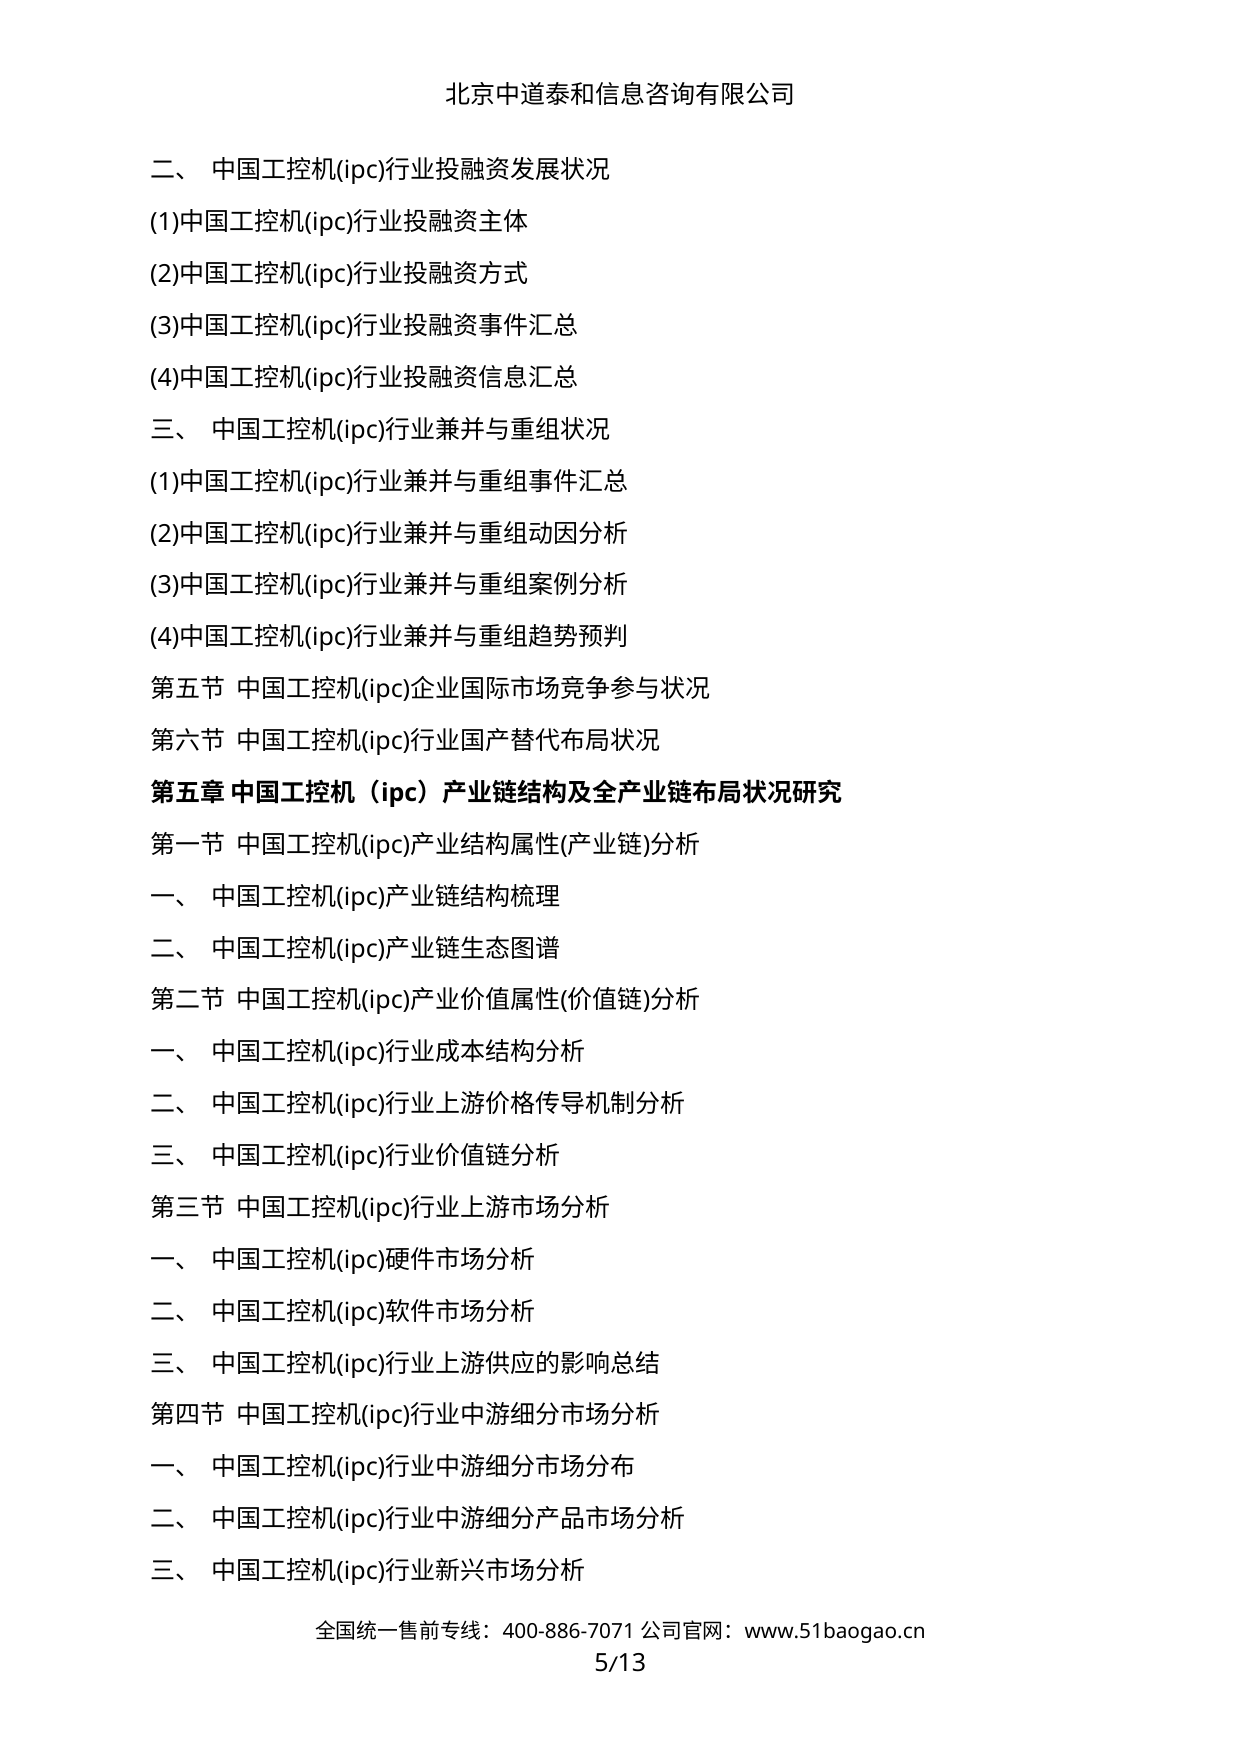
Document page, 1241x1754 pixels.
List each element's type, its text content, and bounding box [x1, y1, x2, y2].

text 第二节 中国工控机(ipc)产业价值属性(价值链)分析 [150, 980, 1090, 1016]
text 第一节 中国工控机(ipc)产业结构属性(产业链)分析 [150, 824, 1090, 861]
text (2)中国工控机(ipc)行业投融资方式 [150, 254, 1090, 290]
text 二、 中国工控机(ipc)行业投融资发展状况 [150, 150, 1090, 186]
text 二、 中国工控机(ipc)行业上游价格传导机制分析 [150, 1084, 1090, 1120]
text 一、 中国工控机(ipc)硬件市场分析 [150, 1239, 1090, 1276]
text (4)中国工控机(ipc)行业兼并与重组趋势预判 [150, 617, 1090, 653]
text 三、 中国工控机(ipc)行业新兴市场分析 [150, 1551, 1090, 1587]
text 第五章 中国工控机（ipc）产业链结构及全产业链布局状况研究 [150, 772, 1090, 809]
text 一、 中国工控机(ipc)产业链结构梳理 [150, 876, 1090, 912]
text (4)中国工控机(ipc)行业投融资信息汇总 [150, 357, 1090, 394]
text 一、 中国工控机(ipc)行业成本结构分析 [150, 1032, 1090, 1068]
text 第三节 中国工控机(ipc)行业上游市场分析 [150, 1187, 1090, 1224]
text 三、 中国工控机(ipc)行业上游供应的影响总结 [150, 1343, 1090, 1379]
text (1)中国工控机(ipc)行业投融资主体 [150, 202, 1090, 238]
text (3)中国工控机(ipc)行业投融资事件汇总 [150, 306, 1090, 342]
text 三、 中国工控机(ipc)行业价值链分析 [150, 1136, 1090, 1172]
text (3)中国工控机(ipc)行业兼并与重组案例分析 [150, 565, 1090, 601]
text 三、 中国工控机(ipc)行业兼并与重组状况 [150, 409, 1090, 446]
text (1)中国工控机(ipc)行业兼并与重组事件汇总 [150, 461, 1090, 497]
text 第四节 中国工控机(ipc)行业中游细分市场分析 [150, 1395, 1090, 1431]
text (2)中国工控机(ipc)行业兼并与重组动因分析 [150, 513, 1090, 549]
text 第五节 中国工控机(ipc)企业国际市场竞争参与状况 [150, 669, 1090, 705]
text 二、 中国工控机(ipc)行业中游细分产品市场分析 [150, 1499, 1090, 1535]
text 二、 中国工控机(ipc)产业链生态图谱 [150, 928, 1090, 964]
text 第六节 中国工控机(ipc)行业国产替代布局状况 [150, 721, 1090, 757]
text 一、 中国工控机(ipc)行业中游细分市场分布 [150, 1447, 1090, 1483]
text 二、 中国工控机(ipc)软件市场分析 [150, 1291, 1090, 1327]
